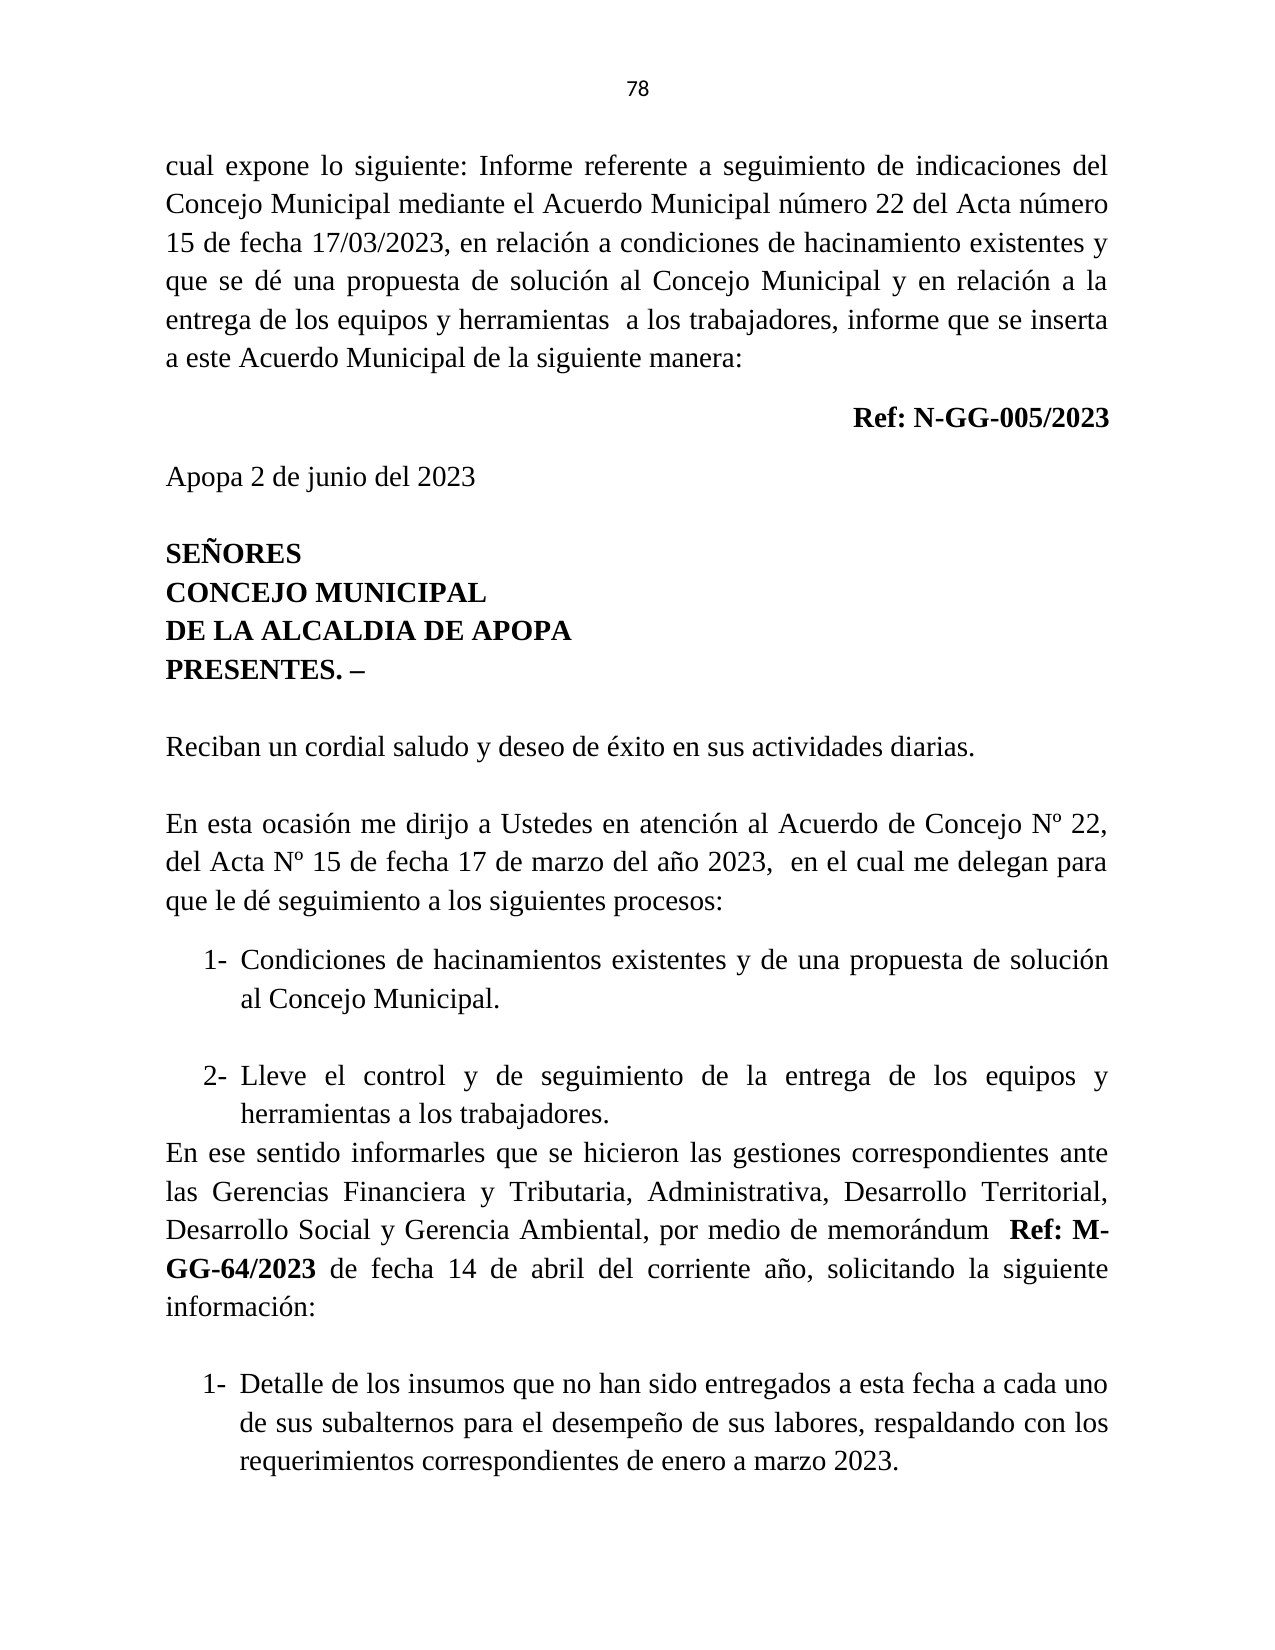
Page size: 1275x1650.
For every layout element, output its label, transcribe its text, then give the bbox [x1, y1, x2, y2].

text SEÑORES [165, 536, 1109, 570]
text En esta ocasión me dirijo a Ustedes en atención al Acuerdo de Concejo Nº 22, del Acta Nº 15 de fecha 17 de marzo del año 2023, en el cual me delegan para que le dé seguimiento a los siguientes procesos: [165, 806, 1109, 917]
text Ref: N-GG-005/2023 [165, 400, 1109, 433]
text Reciban un cordial saludo y deseo de éxito en sus actividades diarias. [165, 729, 1109, 762]
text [165, 148, 1109, 374]
text CONCEJO MUNICIPAL [165, 575, 1109, 608]
text En ese sentido informarles que se hicieron las gestiones correspondientes ante las Gerencias Financiera y Tributaria, Administrativa, Desarrollo Territorial, Desarrollo Social y Gerencia Ambiental, por medio de memorándum Ref: M-GG-64/2023 de fecha 14 de abril del corriente año, solicitando la siguiente información: [165, 1135, 1109, 1323]
list Detalle de los insumos que no han sido entregados a esta fecha a cada uno de sus subalternos para el desempeño de sus labores, respaldando con los requerimientos correspondientes de enero a marzo 2023. [202, 1366, 1109, 1477]
text DE LA ALCALDIA DE APOPA [165, 613, 1109, 647]
list Condiciones de hacinamientos existentes y de una propuesta de solución al Concejo Municipal. [203, 942, 1109, 1014]
text Apopa 2 de junio del 2023 [165, 459, 1109, 493]
list Lleve el control y de seguimiento de la entrega de los equipos y herramientas a los trabajadores. [203, 1058, 1109, 1130]
text PRESENTES. – [165, 652, 1109, 685]
